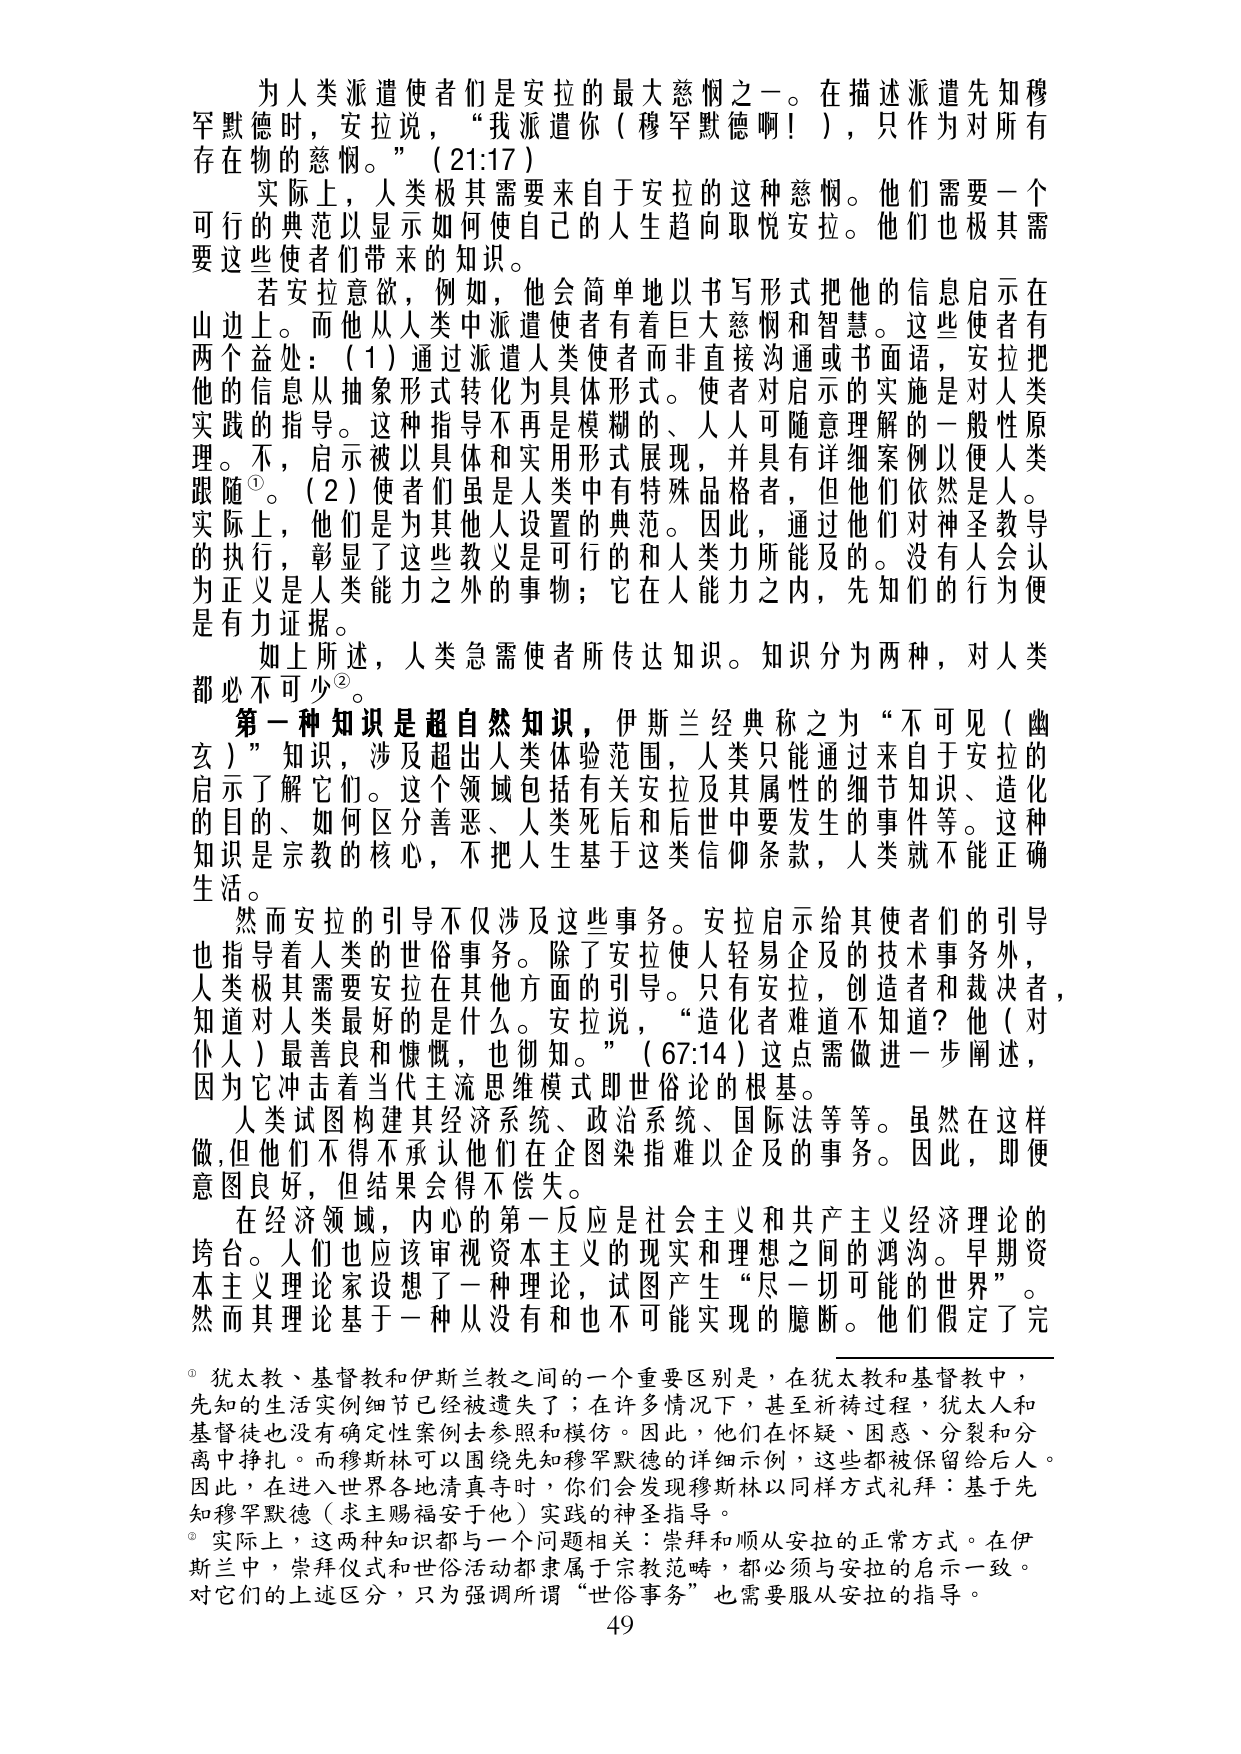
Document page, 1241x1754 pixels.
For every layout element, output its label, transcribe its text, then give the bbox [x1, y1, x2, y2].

text 第一种知识是超自然知识，伊斯兰经典称之为“不可见（幽玄）”知识，涉及超出人类体验范围，人类只能通过来自于安拉的启示了解它们。这个领域包括有关安拉及其属性的细节知识、造化的目的、如何区分善恶、人类死后和后世中要发生的事件等。这种知识是宗教的核心，不把人生基于这类信仰条款，人类就不能正确生活。 [187, 704, 1053, 903]
text 如上所述，人类急需使者所传达知识。知识分为两种，对人类都必不可少。 [187, 638, 1053, 704]
text 为人类派遣使者们是安拉的最大慈悯之一。在描述派遣先知穆罕默德时，安拉说，“我派遣你（穆罕默德啊！），只作为对所有存在物的慈悯。”（21:17） [187, 75, 1053, 174]
text 然而安拉的引导不仅涉及这些事务。安拉启示给其使者们的引导也指导着人类的世俗事务。除了安拉使人轻易企及的技术事务外，人类极其需要安拉在其他方面的引导。只有安拉，创造者和裁决者，知道对人类最好的是什么。安拉说，“造化者难道不知道？他（对仆人）最善良和慷慨，也彻知。”（67:14）这点需做进一步阐述，因为它冲击着当代主流思维模式即世俗论的根基。 [187, 903, 1053, 1102]
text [187, 1201, 1053, 1334]
text 人类试图构建其经济系统、政治系统、国际法等等。虽然在这样做,但他们不得不承认他们在企图染指难以企及的事务。因此，即便意图良好，但结果会得不偿失。 [187, 1102, 1053, 1201]
text 实际上，人类极其需要来自于安拉的这种慈悯。他们需要一个可行的典范以显示如何使自己的人生趋向取悦安拉。他们也极其需要这些使者们带来的知识。 [187, 174, 1053, 274]
text 若安拉意欲，例如，他会简单地以书写形式把他的信息启示在山边上。而他从人类中派遣使者有着巨大慈悯和智慧。这些使者有两个益处：（1）通过派遣人类使者而非直接沟通或书面语，安拉把他的信息从抽象形式转化为具体形式。使者对启示的实施是对人类实践的指导。这种指导不再是模糊的、人人可随意理解的一般性原理。不，启示被以具体和实用形式展现，并具有详细案例以便人类跟随。（2）使者们虽是人类中有特殊品格者，但他们依然是人。实际上，他们是为其他人设置的典范。因此，通过他们对神圣教导的执行，彰显了这些教义是可行的和人类力所能及的。没有人会认为正义是人类能力之外的事物；它在人能力之内，先知们的行为便是有力证据。 [187, 274, 1053, 638]
